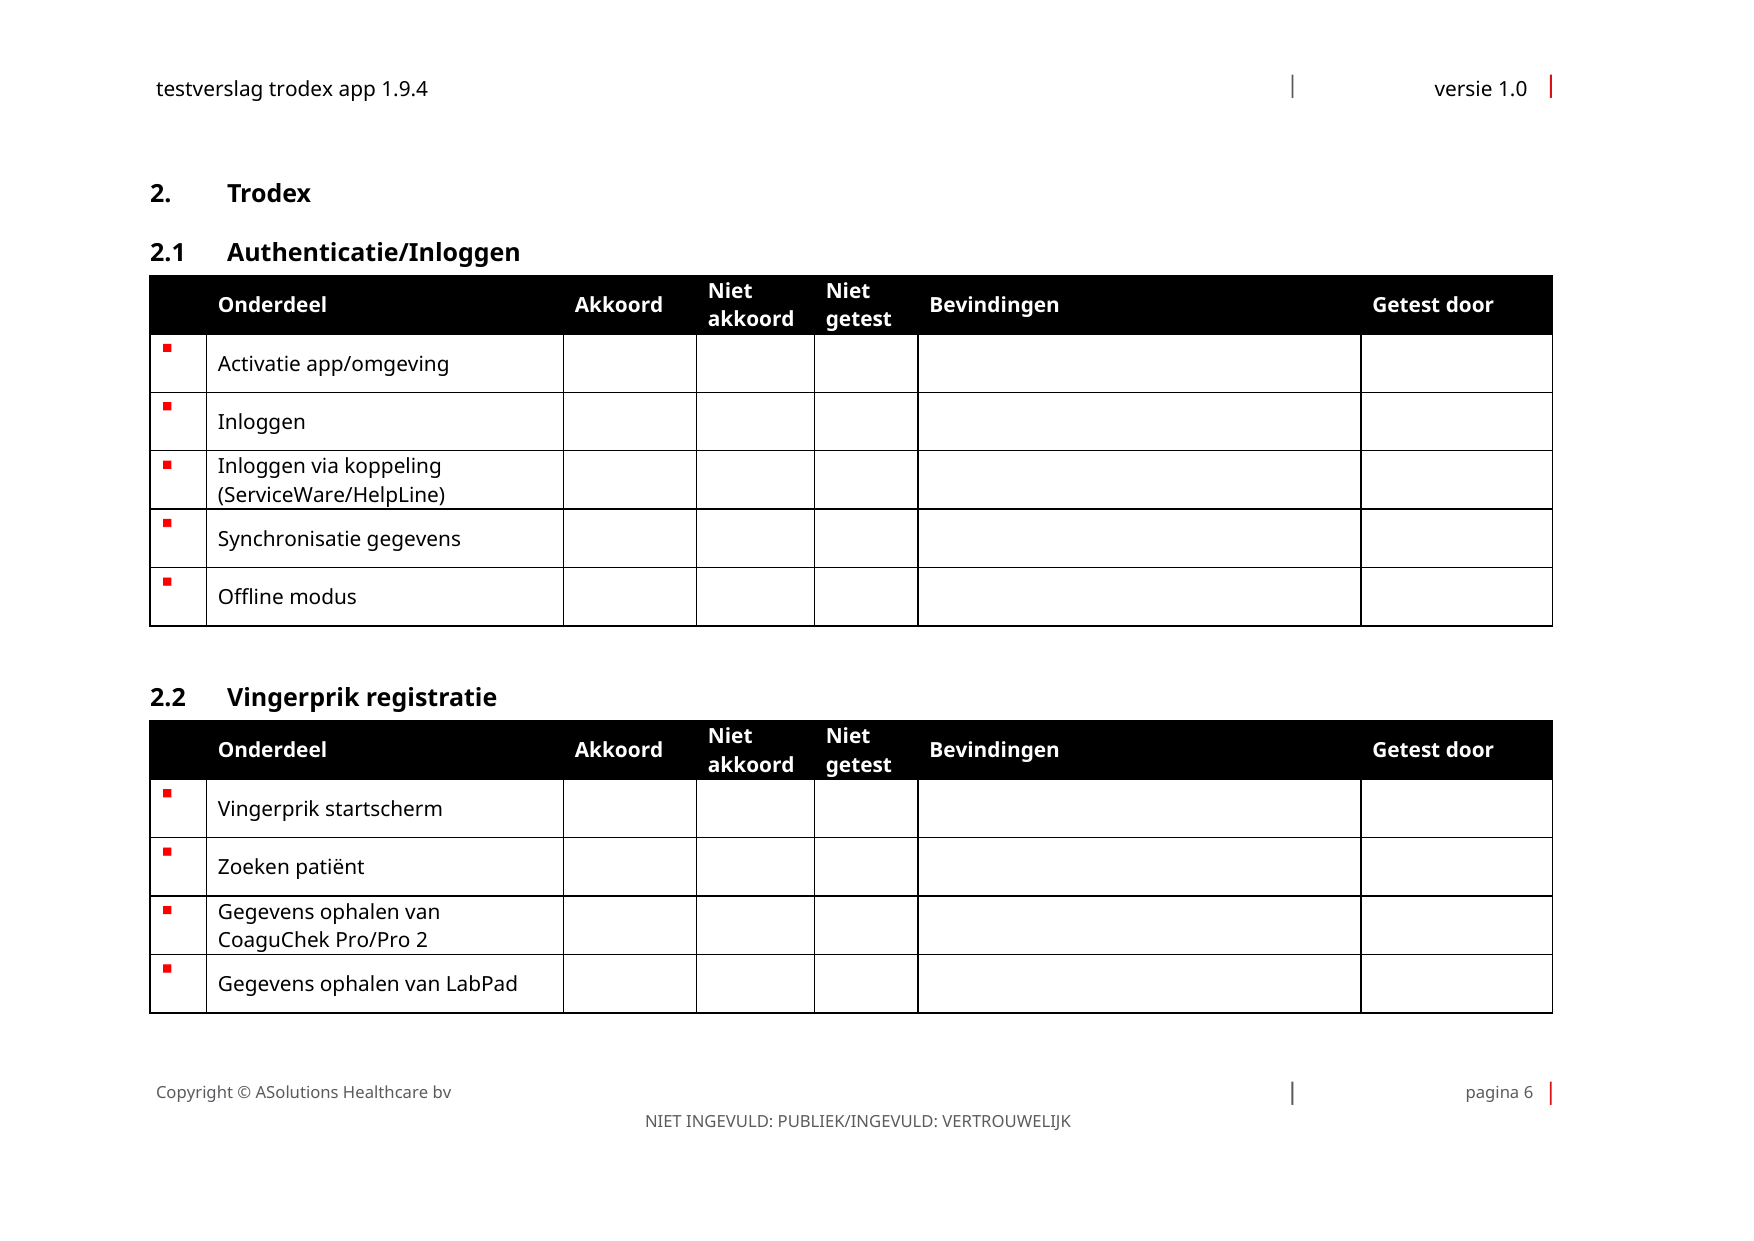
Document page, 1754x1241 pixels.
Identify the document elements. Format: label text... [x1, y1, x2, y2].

table_header Niet akkoord [697, 276, 814, 333]
table_cell [815, 335, 917, 391]
subtitle Vingerprik registratie [150, 680, 1649, 714]
table_cell [815, 897, 917, 954]
table_cell [1362, 393, 1552, 450]
table_cell [151, 568, 206, 625]
table_cell Activatie app/omgeving [207, 335, 563, 391]
table_header Niet getest [815, 276, 917, 333]
table_cell Vingerprik startscherm [207, 780, 563, 837]
table_header Akkoord [564, 276, 696, 333]
table_cell [919, 838, 1360, 895]
table_cell [919, 780, 1360, 837]
table_cell [815, 955, 917, 1012]
table_cell [151, 393, 206, 450]
table_header Getest door [1362, 721, 1552, 778]
table_header [151, 276, 206, 333]
table_cell [564, 510, 696, 567]
table_cell [1362, 955, 1552, 1012]
table_cell [564, 897, 696, 954]
table_cell [919, 393, 1360, 450]
table_cell [815, 510, 917, 567]
table_header Akkoord [564, 721, 696, 778]
table_header Bevindingen [919, 276, 1360, 333]
table_cell [151, 897, 206, 954]
table_cell [697, 568, 814, 625]
table_cell [1362, 451, 1552, 508]
table_cell [564, 335, 696, 391]
table_cell [815, 780, 917, 837]
table_cell [1362, 838, 1552, 895]
table_header Niet getest [815, 721, 917, 778]
table_cell [697, 510, 814, 567]
table_cell [151, 838, 206, 895]
table_cell [1362, 510, 1552, 567]
table_cell Zoeken patiënt [207, 838, 563, 895]
subtitle Trodex [150, 176, 1649, 210]
table_cell [564, 393, 696, 450]
subtitle Authenticatie/Inloggen [150, 235, 1649, 269]
table_cell [919, 510, 1360, 567]
table_cell [919, 568, 1360, 625]
table_cell [564, 780, 696, 837]
table_cell Inloggen [207, 393, 563, 450]
table_cell [815, 451, 917, 508]
table_cell [697, 780, 814, 837]
table_cell [919, 335, 1360, 391]
table_cell [1362, 780, 1552, 837]
table_header Bevindingen [919, 721, 1360, 778]
table_cell [564, 838, 696, 895]
table_cell [151, 780, 206, 837]
table_cell [564, 451, 696, 508]
table_cell Offline modus [207, 568, 563, 625]
table_cell [919, 451, 1360, 508]
table_header [151, 721, 206, 778]
table_cell [1362, 335, 1552, 391]
table_cell [697, 335, 814, 391]
table_cell [151, 335, 206, 391]
table_cell [815, 393, 917, 450]
table_header Onderdeel [207, 276, 563, 333]
table_cell [815, 568, 917, 625]
table_cell [697, 451, 814, 508]
table_cell [151, 451, 206, 508]
table_cell [697, 838, 814, 895]
table_cell [815, 838, 917, 895]
table_cell Inloggen via koppeling (ServiceWare/HelpLine) [207, 451, 563, 508]
table_cell [697, 897, 814, 954]
table_cell [1362, 897, 1552, 954]
table_cell Synchronisatie gegevens [207, 510, 563, 567]
table_cell [919, 955, 1360, 1012]
table_cell [151, 510, 206, 567]
table_cell [697, 393, 814, 450]
table_cell [564, 955, 696, 1012]
table_cell [919, 897, 1360, 954]
table_cell [151, 955, 206, 1012]
table_cell [697, 955, 814, 1012]
table_header Getest door [1362, 276, 1552, 333]
table_cell Gegevens ophalen van LabPad [207, 955, 563, 1012]
table_cell [564, 568, 696, 625]
table_cell [1362, 568, 1552, 625]
table_header Niet akkoord [697, 721, 814, 778]
table_header Onderdeel [207, 721, 563, 778]
table_cell Gegevens ophalen van CoaguChek Pro/Pro 2 [207, 897, 563, 954]
